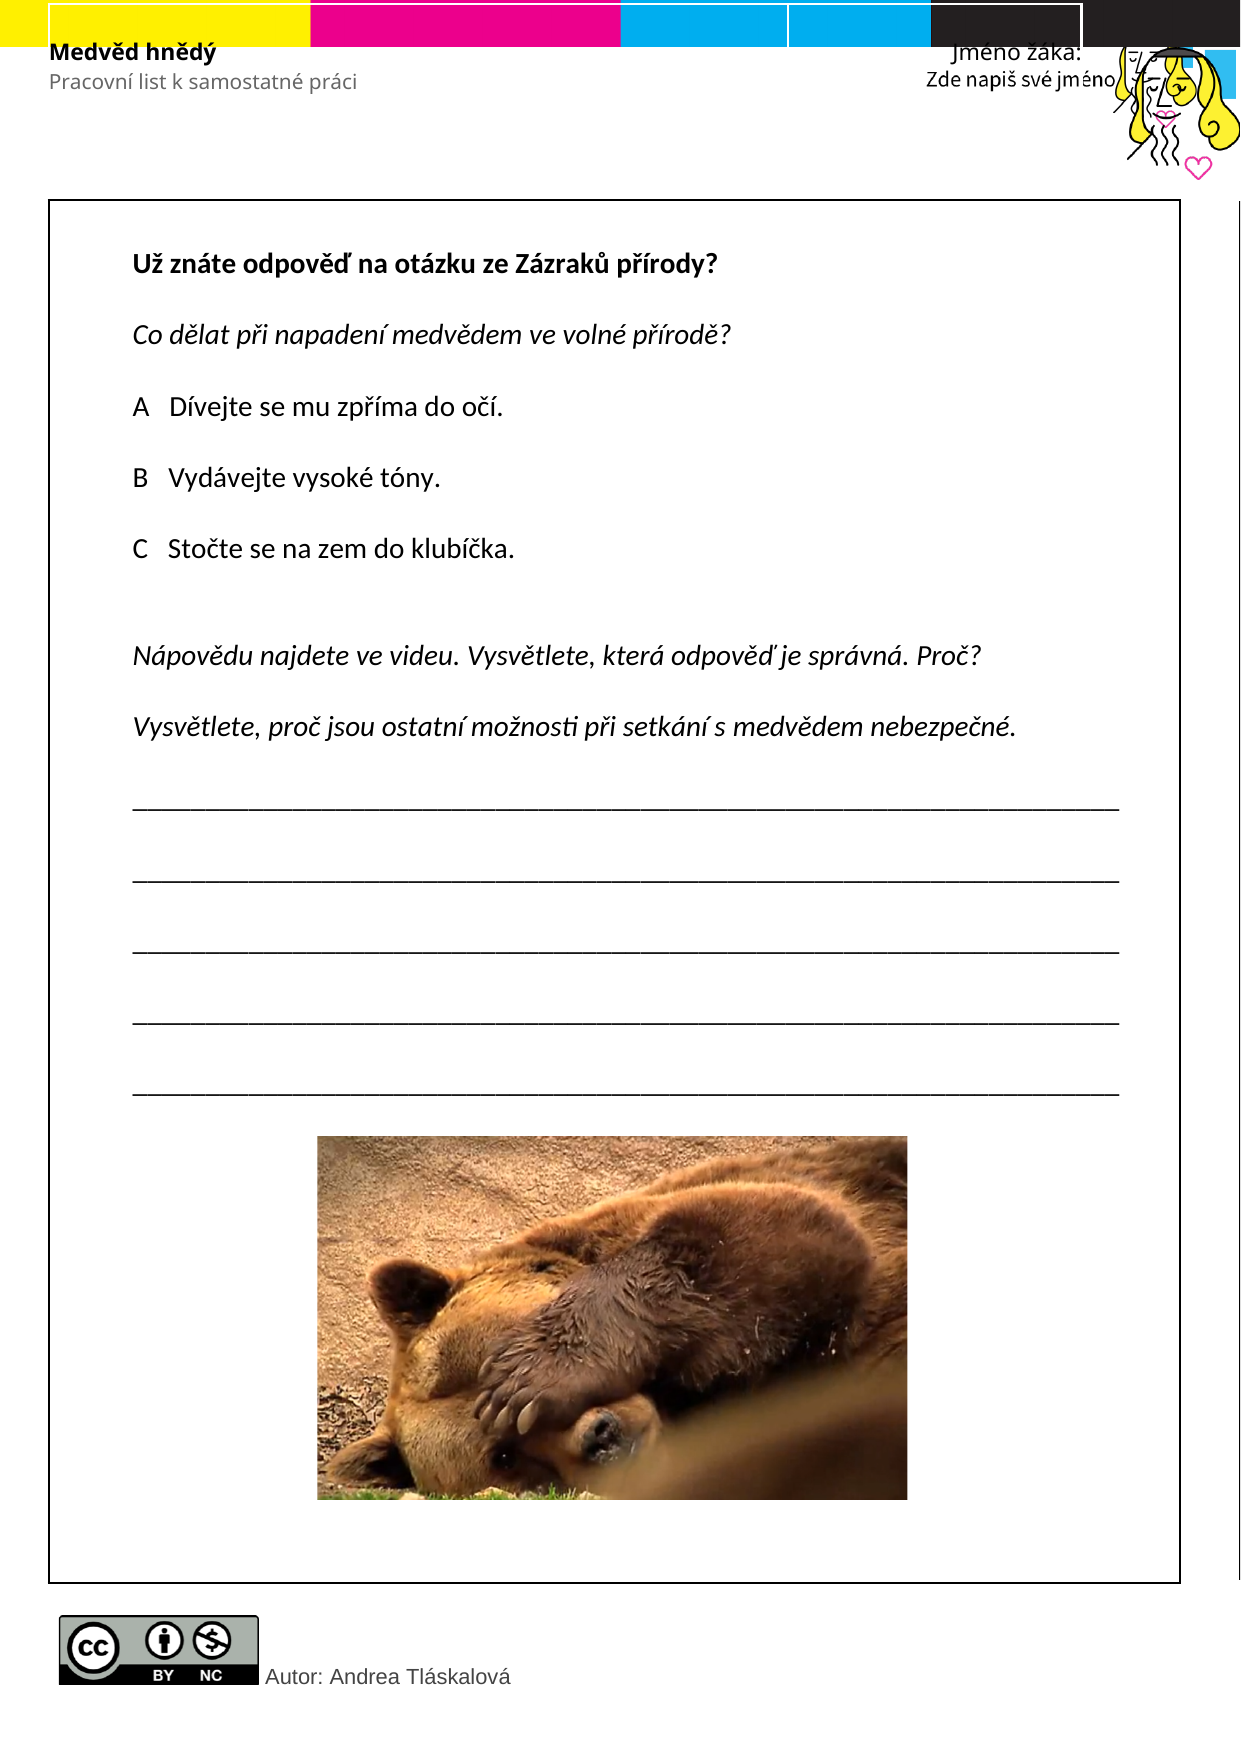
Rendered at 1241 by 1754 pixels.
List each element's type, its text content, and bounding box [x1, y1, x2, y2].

picture [58, 1615, 259, 1685]
table_cell [1181, 199, 1240, 1582]
picture [317, 1136, 908, 1500]
picture [903, 0, 1241, 180]
picture [903, 5, 1080, 96]
picture [0, 0, 620, 47]
picture [50, 5, 620, 47]
text Autor: Andrea Tláskalová [259, 1616, 1181, 1689]
